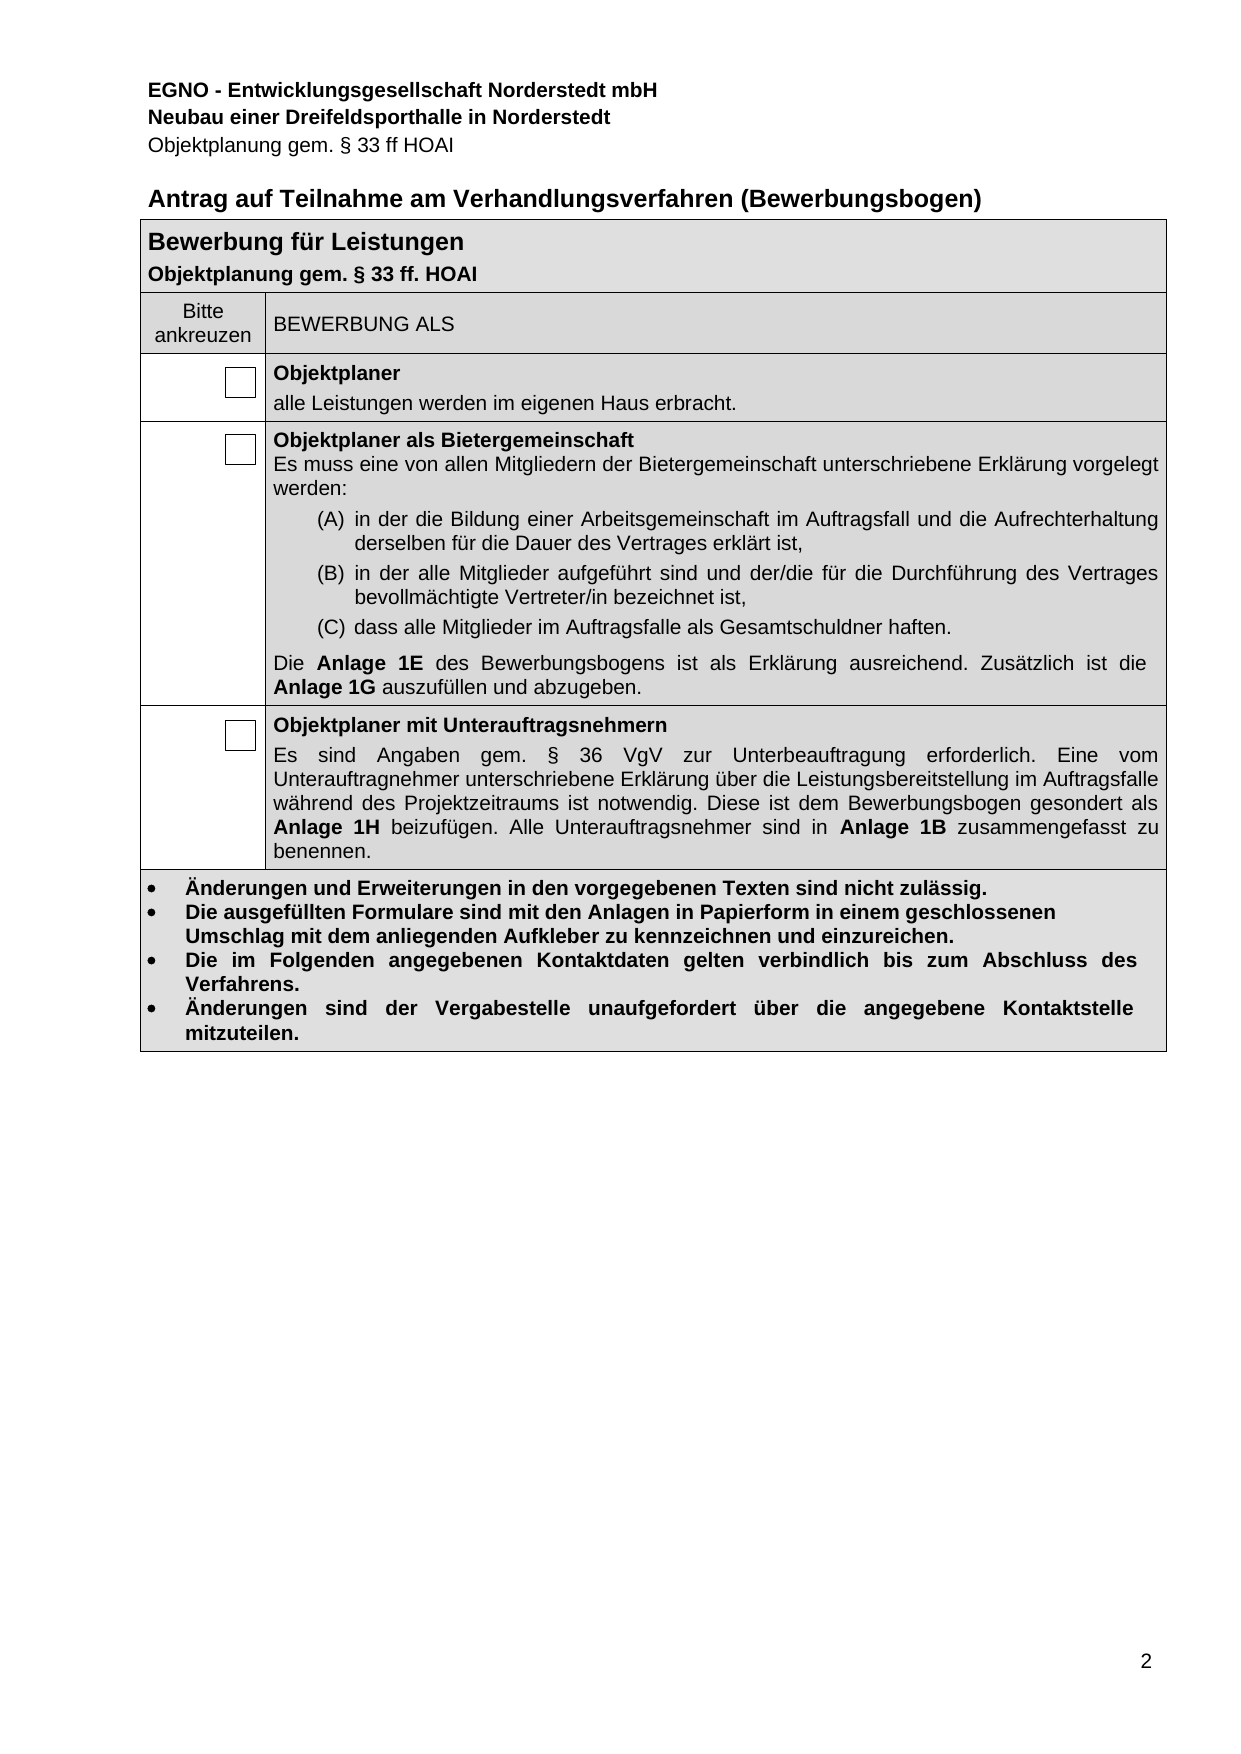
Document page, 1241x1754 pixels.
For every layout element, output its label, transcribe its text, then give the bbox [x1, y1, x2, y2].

table_cell [141, 354, 265, 421]
table_cell Objektplaner mit Unterauftragsnehmern Es sind Angaben gem. § 36 VgV zur Unterbeauftragung erforderlich. Eine vom Unterauftragnehmer unterschriebene Erklärung über die Leistungsbereitstellung im Auftragsfalle während des Projektzeitraums ist notwendig. Diese ist dem Bewerbungsbogen gesondert als Anlage 1H beizufügen. Alle Unterauftragsnehmer sind in Anlage 1B zusammengefasst zu benennen. [266, 706, 1166, 869]
table_cell Objektplaner als Bietergemeinschaft Es muss eine von allen Mitgliedern der Bietergemeinschaft unterschriebene Erklärung vorgelegt werden: in der die Bildung einer Arbeitsgemeinschaft im Auftragsfall und die Aufrechterhaltung derselben für die Dauer des Vertrages erklärt ist, in der alle Mitglieder aufgeführt sind und der/die für die Durchführung des Vertrages bevollmächtigte Vertreter/in bezeichnet ist, dass alle Mitglieder im Auftragsfalle als Gesamtschuldner haften. Die Anlage 1E des Bewerbungsbogens ist als Erklärung ausreichend. Zusätzlich ist die Anlage 1G auszufüllen und abzugeben. [266, 422, 1166, 705]
text Antrag auf Teilnahme am Verhandlungsverfahren (Bewerbungsbogen) [148, 184, 1152, 213]
table_cell Objektplaner alle Leistungen werden im eigenen Haus erbracht. [266, 354, 1166, 421]
table_cell Änderungen und Erweiterungen in den vorgegebenen Texten sind nicht zulässig. Die ausgefüllten Formulare sind mit den Anlagen in Papierform in einem geschlossenen Umschlag mit dem anliegenden Aufkleber zu kennzeichnen und einzureichen. Die im Folgenden angegebenen Kontaktdaten gelten verbindlich bis zum Abschluss des Verfahrens. Änderungen sind der Vergabestelle unaufgefordert über die angegebene Kontaktstelle mitzuteilen. [141, 870, 1166, 1051]
table_header Bewerbung für Leistungen Objektplanung gem. § 33 ff. HOAI [141, 220, 1166, 292]
table_cell Bitte ankreuzen [141, 293, 265, 353]
table_cell BEWERBUNG ALS [266, 293, 1166, 353]
table_cell [141, 422, 265, 705]
table_cell [141, 706, 265, 869]
